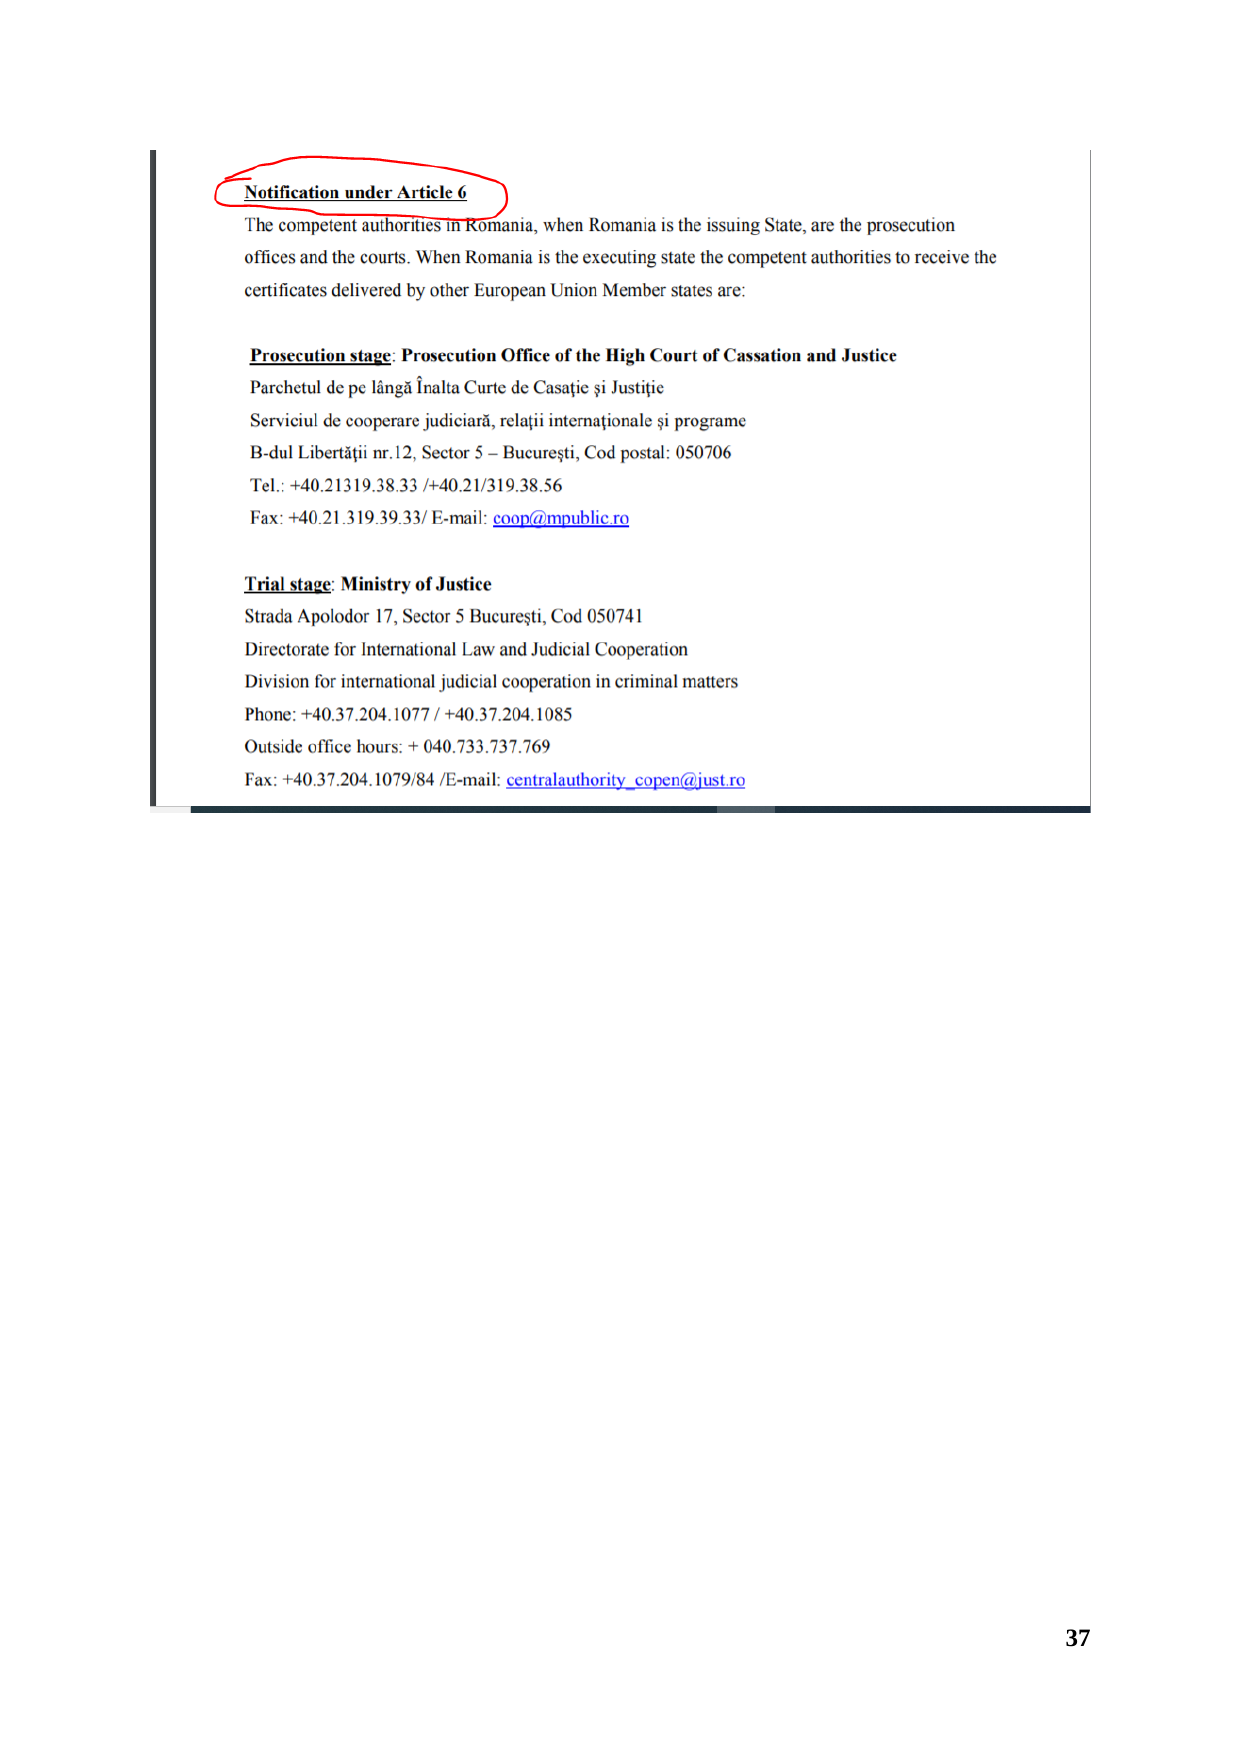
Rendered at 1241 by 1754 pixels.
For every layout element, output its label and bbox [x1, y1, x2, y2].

picture [150, 150, 1091, 813]
